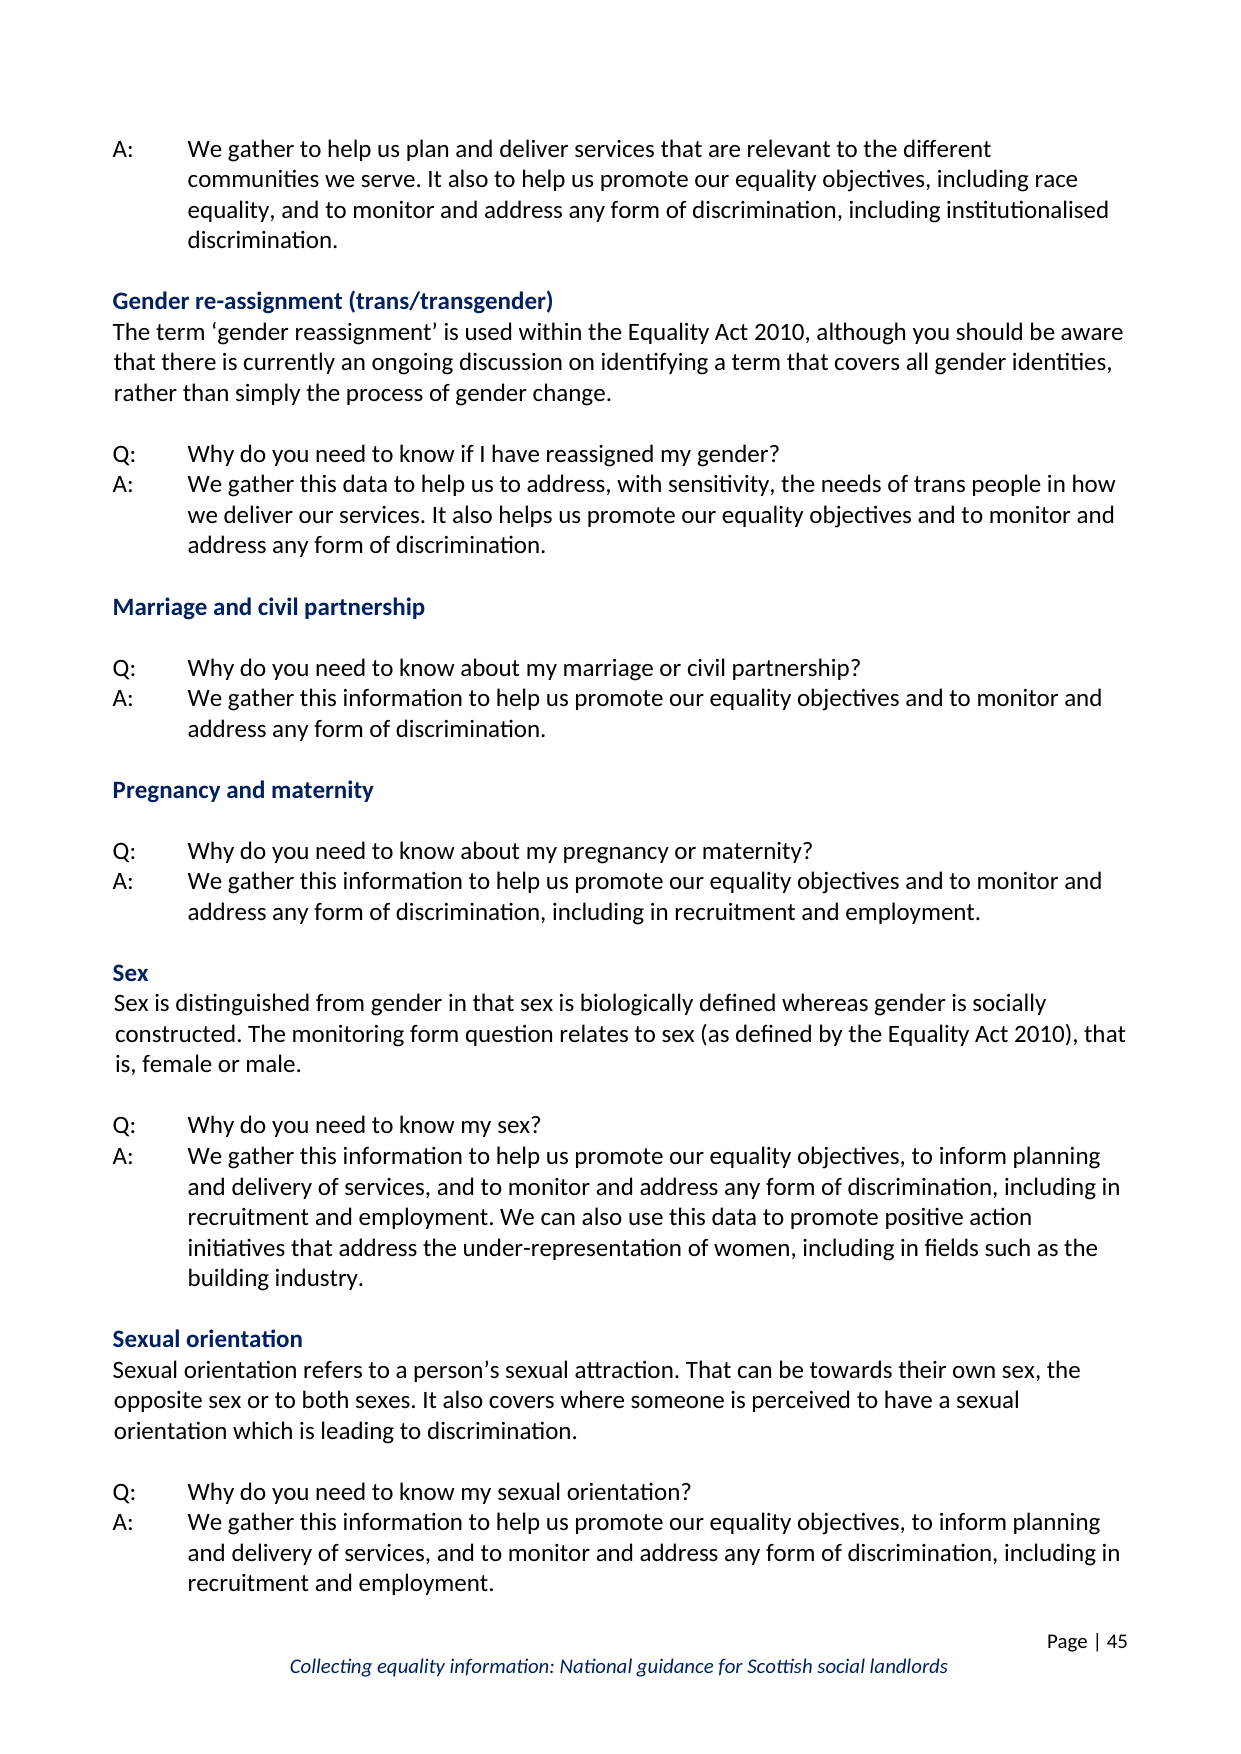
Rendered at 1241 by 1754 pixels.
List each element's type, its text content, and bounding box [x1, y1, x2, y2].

text Sexual orientation refers to a person’s sexual attraction. That can be towards their own sex, the opposite sex or to both sexes. It also covers where someone is perceived to have a sexual orientation which is leading to discrimination. [112, 1354, 1128, 1445]
text The term ‘gender reassignment’ is used within the Equality Act 2010, although you should be aware that there is currently an ongoing discussion on identifying a term that covers all gender identities, rather than simply the process of gender change. [112, 316, 1128, 408]
text Q: Why do you need to know my sex? [112, 1109, 1128, 1140]
text Marriage and civil partnership [112, 591, 1128, 621]
text Gender re-assignment (trans/transgender) [112, 286, 1128, 316]
text Pregnancy and maternity [112, 774, 1128, 804]
text Q: Why do you need to know about my pregnancy or maternity? [112, 835, 1128, 865]
text A: We gather this information to help us promote our equality objectives and to monitor and address any form of discrimination. [112, 682, 1128, 743]
text Q: Why do you need to know my sexual orientation? [112, 1476, 1128, 1506]
text Sex is distinguished from gender in that sex is biologically defined whereas gender is socially constructed. The monitoring form question relates to sex (as defined by the Equality Act 2010), that is, female or male. [114, 987, 1128, 1079]
text A: We gather this information to help us promote our equality objectives, to inform planning and delivery of services, and to monitor and address any form of discrimination, including in recruitment and employment. [112, 1506, 1128, 1598]
text A: We gather to help us plan and deliver services that are relevant to the different communities we serve. It also to help us promote our equality objectives, including race equality, and to monitor and address any form of discrimination, including institutionalised discrimination. [112, 133, 1128, 255]
text A: We gather this information to help us promote our equality objectives and to monitor and address any form of discrimination, including in recruitment and employment. [112, 865, 1128, 926]
text Q: Why do you need to know about my marriage or civil partnership? [112, 652, 1128, 682]
text Sex [112, 957, 1128, 987]
text Sexual orientation [112, 1323, 1128, 1354]
text Q: Why do you need to know if I have reassigned my gender? [112, 438, 1128, 469]
text A: We gather this data to help us to address, with sensitivity, the needs of trans people in how we deliver our services. It also helps us promote our equality objectives and to monitor and address any form of discrimination. [112, 469, 1128, 560]
text A: We gather this information to help us promote our equality objectives, to inform planning and delivery of services, and to monitor and address any form of discrimination, including in recruitment and employment. We can also use this data to promote positive action initiatives that address the under-representation of women, including in fields such as the building industry. [112, 1140, 1128, 1293]
